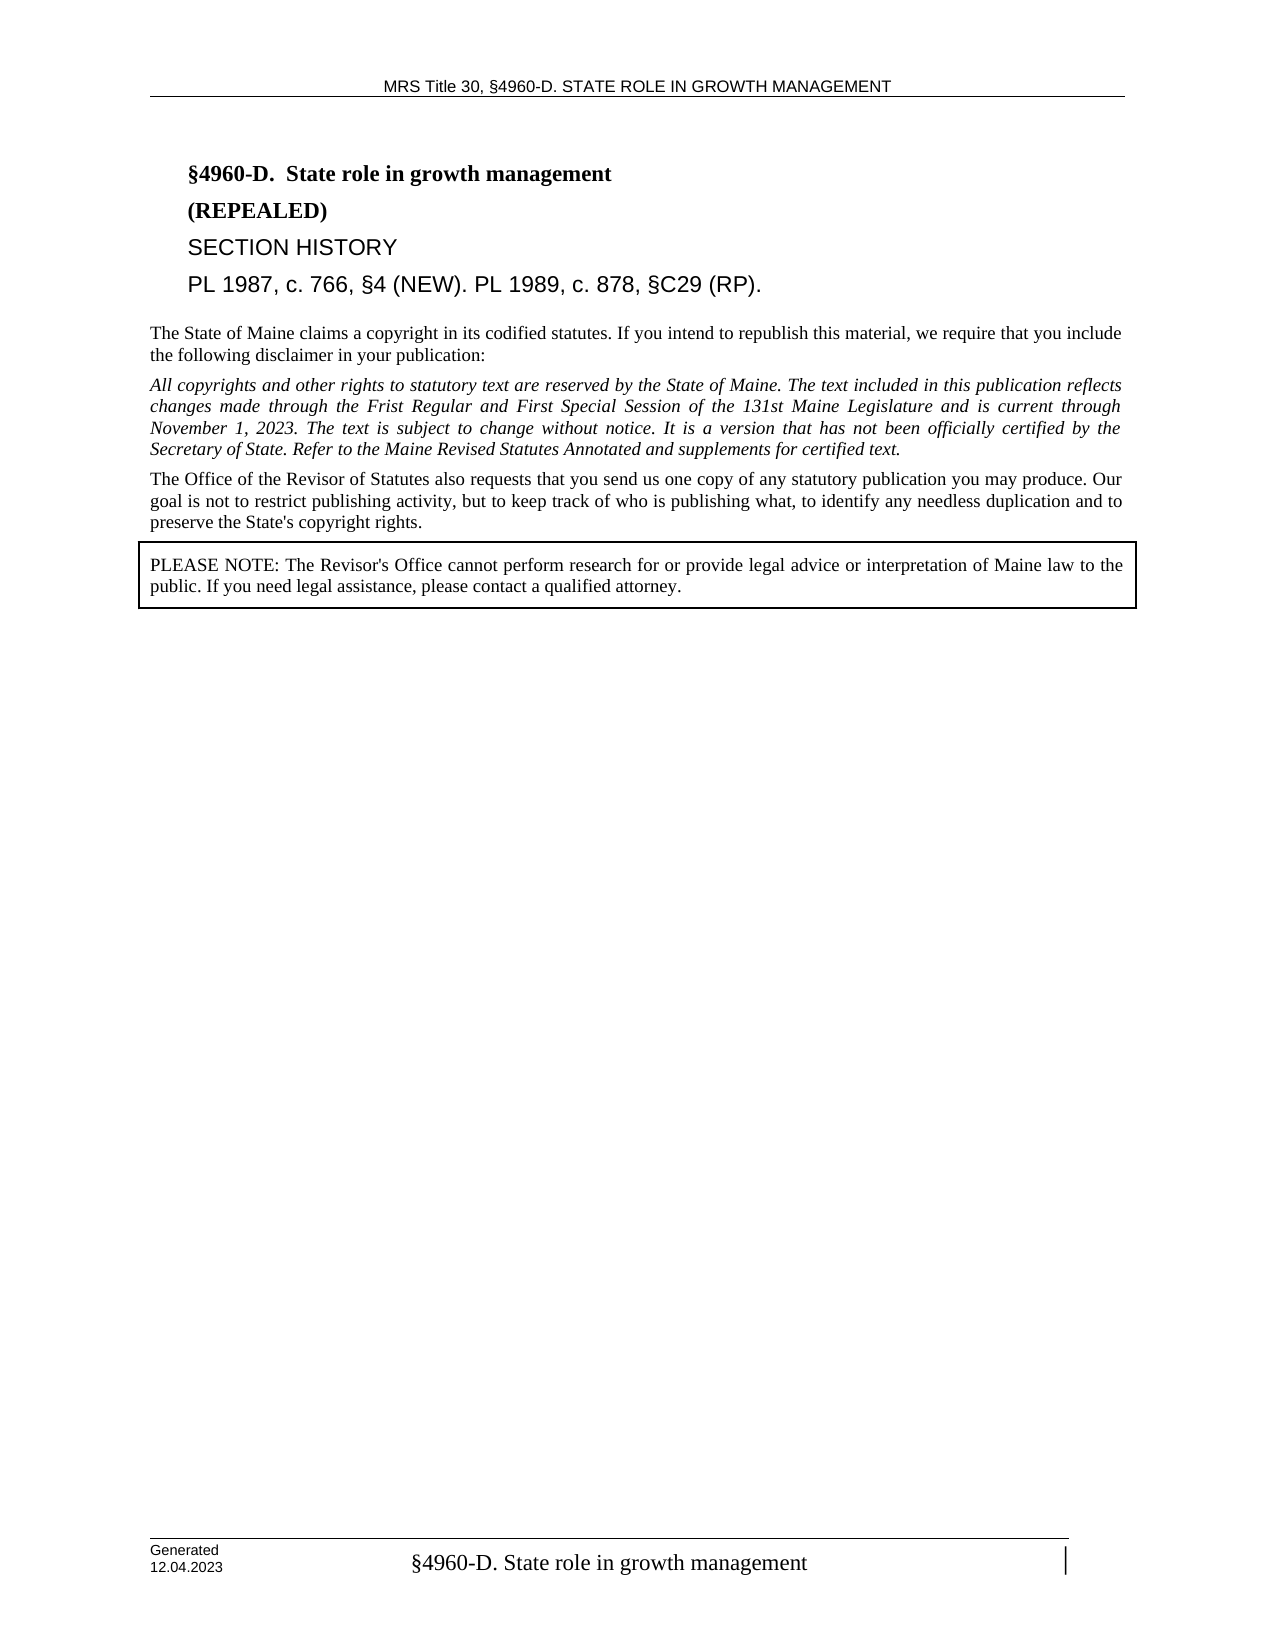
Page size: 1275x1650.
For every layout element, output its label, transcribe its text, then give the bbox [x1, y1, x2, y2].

text The Office of the Revisor of Statutes also requests that you send us one copy of any statutory publication you may produce. Our goal is not to restrict publishing activity, but to keep track of who is publishing what, to identify any needless duplication and to preserve the State's copyright rights. [150, 468, 1125, 533]
text SECTION HISTORY [187, 234, 1125, 260]
text The State of Maine claims a copyright in its codified statutes. If you intend to republish this material, we require that you include the following disclaimer in your publication: [150, 322, 1125, 365]
text All copyrights and other rights to statutory text are reserved by the State of Maine. The text included in this publication reflects changes made through the Frist Regular and First Special Session of the 131st Maine Legislature and is current through November 1, 2023 . The text is subject to change without notice. It is a version that has not been officially certified by the Secretary of State. Refer to the Maine Revised Statutes Annotated and supplements for certified text. [150, 373, 1125, 460]
text PL 1987, c. 766, §4 (NEW). PL 1989, c. 878, §C29 (RP). [187, 271, 1125, 297]
text PLEASE NOTE: The Revisor's Office cannot perform research for or provide legal advice or interpretation of Maine law to the public. If you need legal assistance, please contact a qualified attorney. [140, 543, 1135, 607]
text (REPEALED) [187, 197, 1125, 223]
text §4960-D. State role in growth management [187, 160, 1125, 187]
